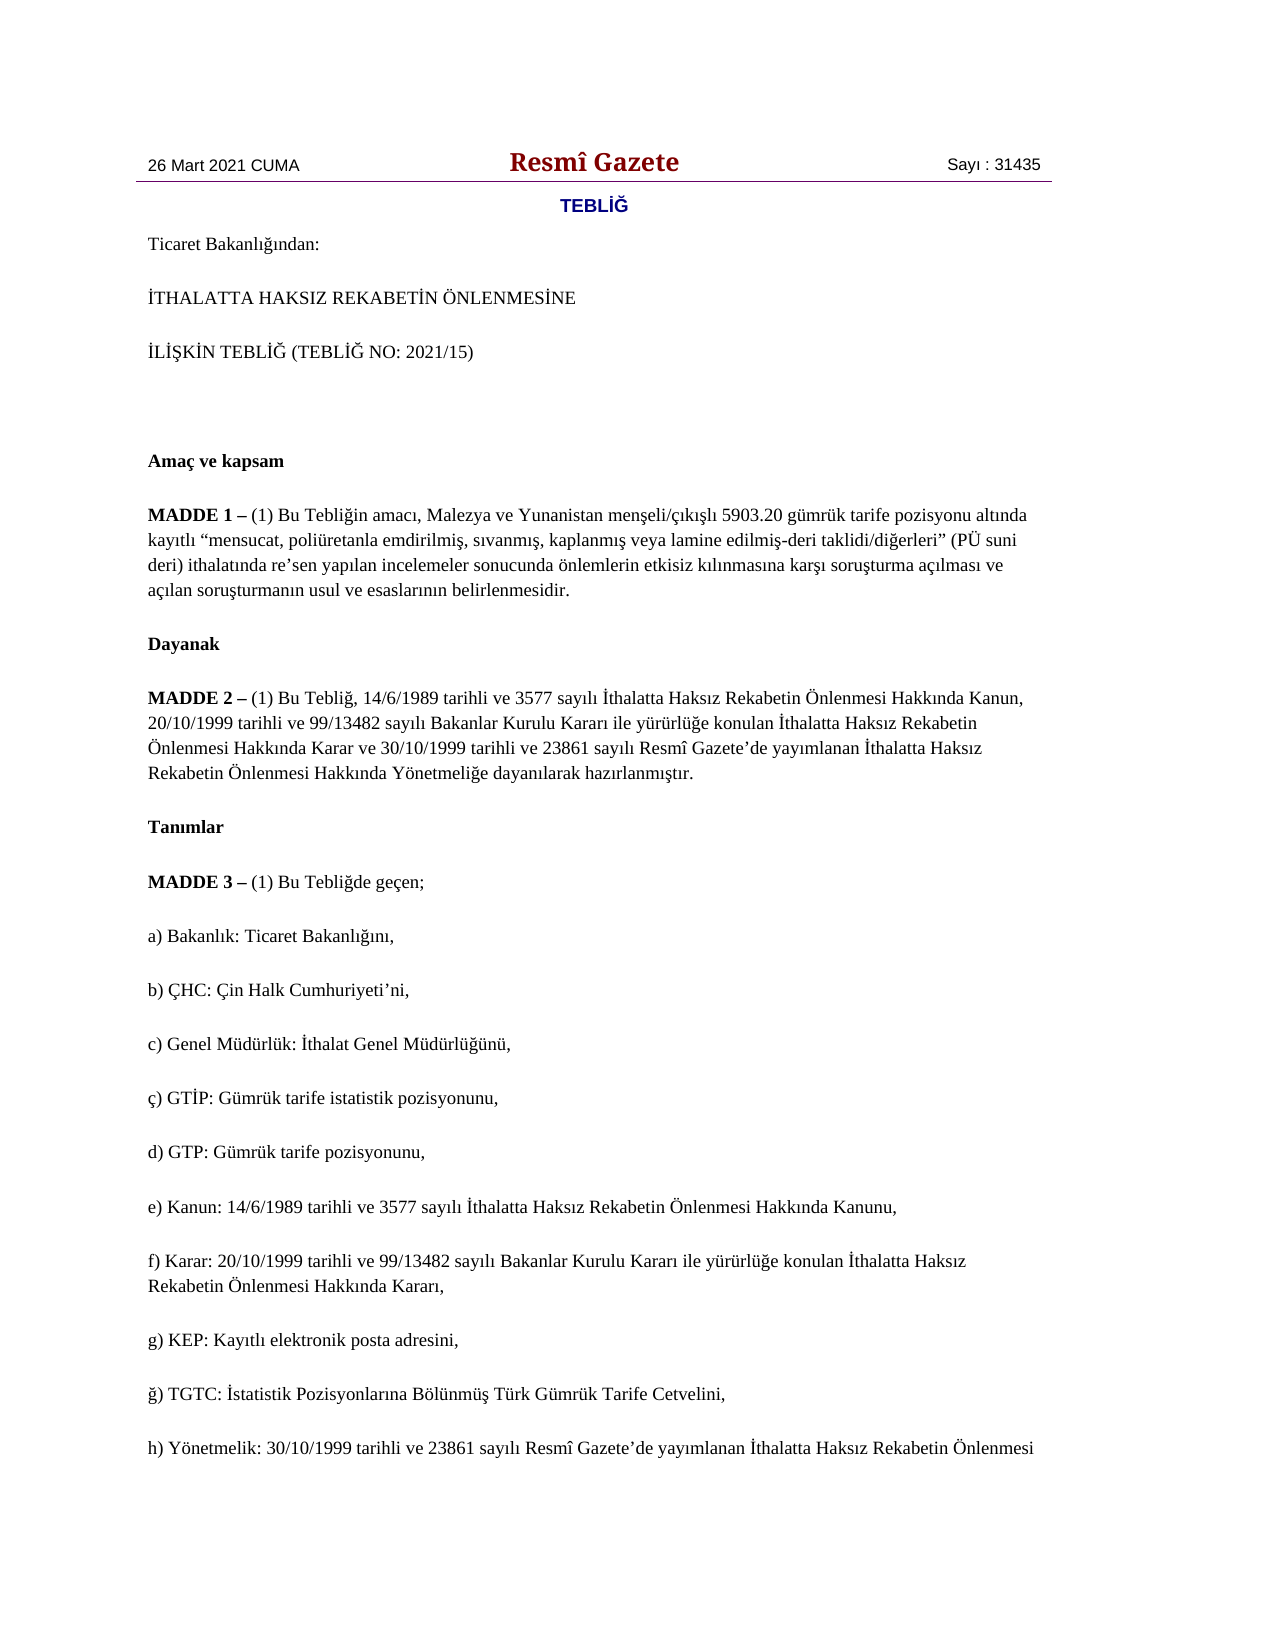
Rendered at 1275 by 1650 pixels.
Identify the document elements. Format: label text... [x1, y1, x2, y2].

table_cell TEBLİĞ [136, 182, 1052, 231]
table_header Sayı : 31435 [747, 148, 1052, 181]
table_header Resmî Gazete [442, 148, 747, 181]
table_header 26 Mart 2021 CUMA [136, 148, 442, 181]
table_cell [136, 231, 1052, 1460]
